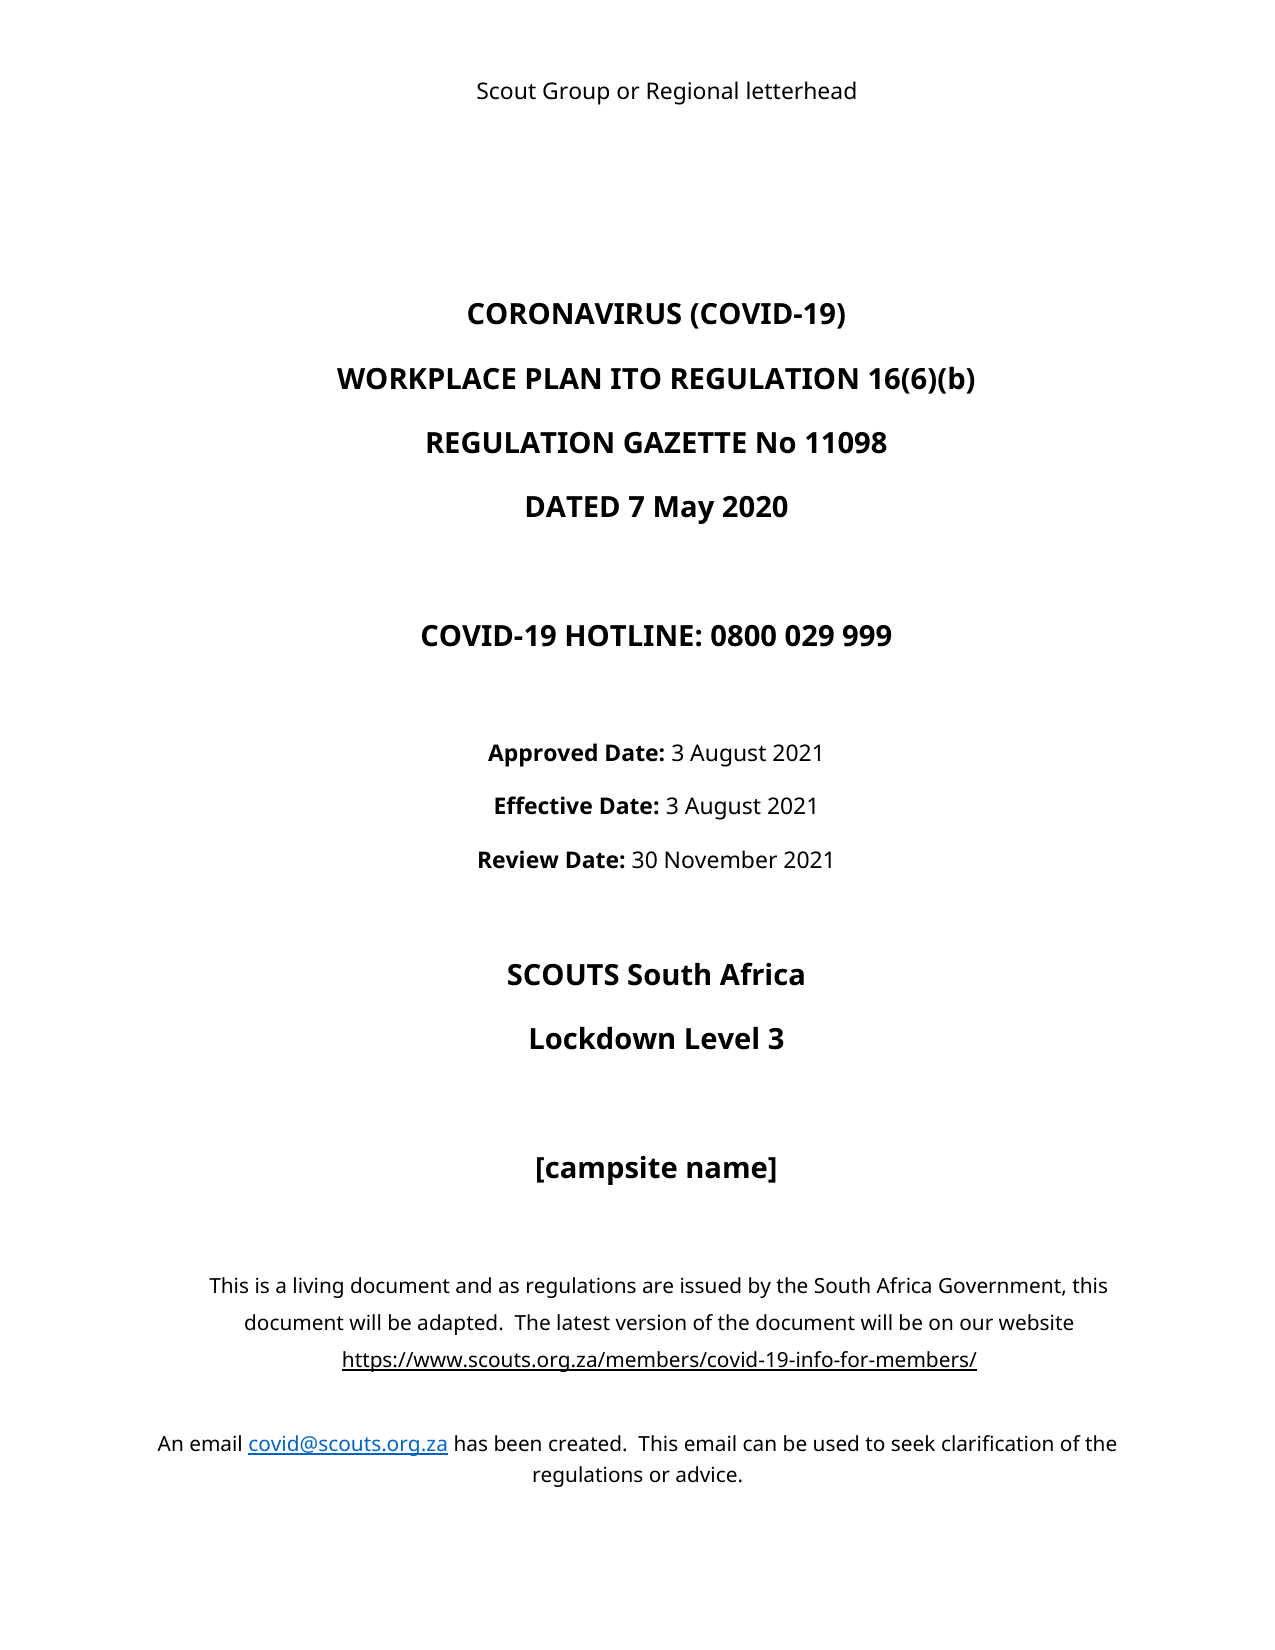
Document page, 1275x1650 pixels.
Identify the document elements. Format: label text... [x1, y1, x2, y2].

text [campsite name] [209, 1147, 1103, 1187]
text REGULATION GAZETTE No 11098 [209, 422, 1103, 462]
text Lockdown Level 3 [209, 1019, 1103, 1058]
text Approved Date: 3 August 2021 [209, 737, 1103, 768]
text SCOUTS South Africa [209, 954, 1103, 994]
text Effective Date: 3 August 2021 [209, 790, 1103, 822]
text This is a living document and as regulations are issued by the South Africa Government, this document will be adapted. The latest version of the document will be on our website [193, 1271, 1124, 1373]
text DATED 7 May 2020 [209, 487, 1103, 526]
text COVID-19 HOTLINE: 0800 029 999 [209, 615, 1103, 655]
text An email covid@scouts.org.za has been created. This email can be used to seek clarification of the regulations or advice. [150, 1429, 1125, 1488]
text WORKPLACE PLAN ITO REGULATION 16(6)(b) [209, 358, 1103, 398]
text CORONAVIRUS (COVID-19) [209, 293, 1103, 333]
text Review Date: 30 November 2021 [209, 844, 1103, 875]
